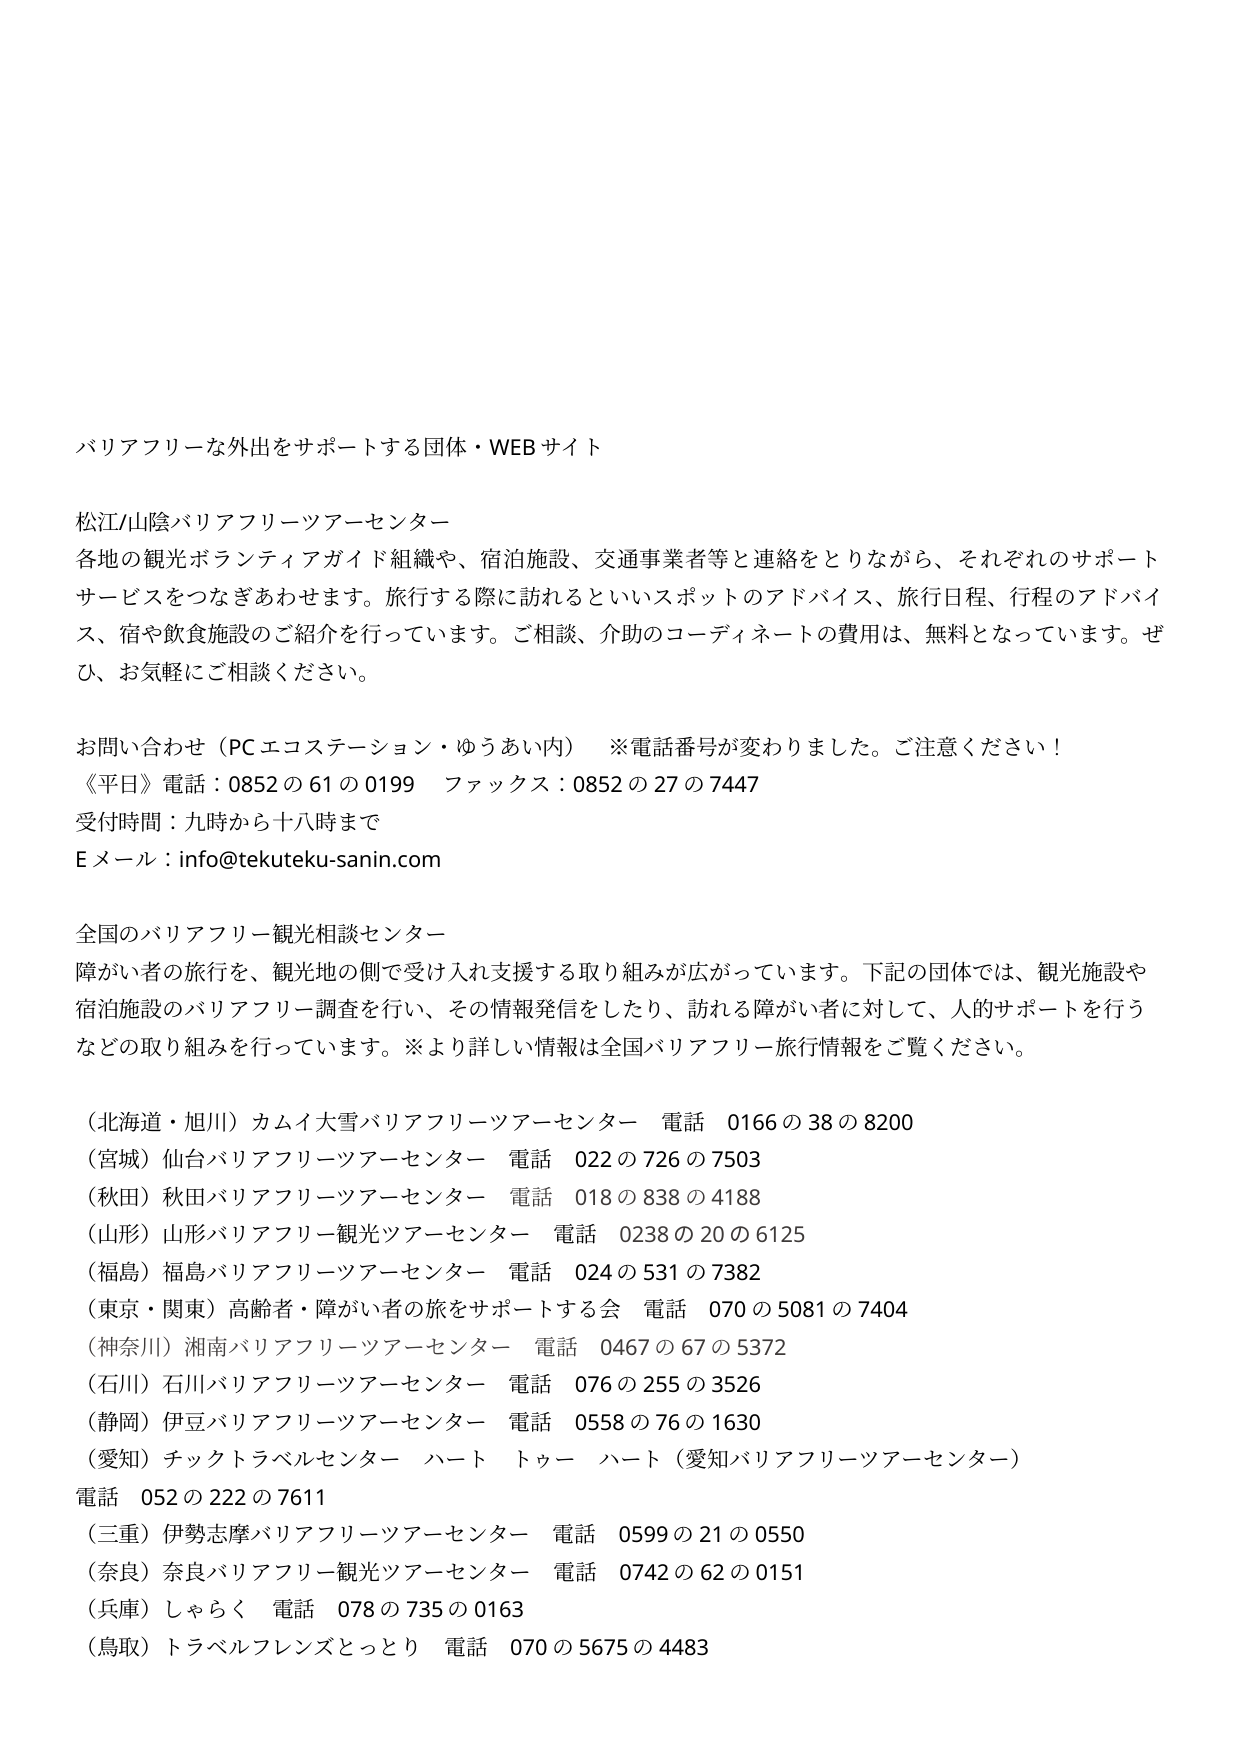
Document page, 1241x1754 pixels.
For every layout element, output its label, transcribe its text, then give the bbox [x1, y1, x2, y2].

text 受付時間：九時から十八時まで [75, 802, 1165, 839]
text 障がい者の旅行を、観光地の側で受け入れ支援する取り組みが広がっています。下記の団体では、観光施設や宿泊施設のバリアフリー調査を行い、その情報発信をしたり、訪れる障がい者に対して、人的サポートを行うなどの取り組みを行っています。※より詳しい情報は全国バリアフリー旅行情報をご覧ください。 [75, 952, 1165, 1064]
text バリアフリーな外出をサポートする団体・WEBサイト [75, 427, 1165, 464]
text （東京・関東）高齢者・障がい者の旅をサポートする会 電話 070の5081の7404 [75, 1289, 1165, 1327]
text （奈良）奈良バリアフリー観光ツアーセンター 電話 0742の62の0151 [75, 1552, 1165, 1589]
text 松江/山陰バリアフリーツアーセンター [75, 502, 1165, 539]
text （鳥取）トラベルフレンズとっとり 電話 070の5675の4483 [75, 1627, 1165, 1664]
text お問い合わせ（PCエコステーション・ゆうあい内） ※電話番号が変わりました。ご注意ください！ [75, 727, 1165, 764]
text （石川）石川バリアフリーツアーセンター 電話 076の255の3526 [75, 1364, 1165, 1402]
text Eメール：info@tekuteku-sanin.com [75, 839, 1165, 877]
text （宮城）仙台バリアフリーツアーセンター 電話 022の726の7503 [75, 1139, 1165, 1177]
text （秋田）秋田バリアフリーツアーセンター 電話 018の838の4188 [75, 1177, 1165, 1214]
text （静岡）伊豆バリアフリーツアーセンター 電話 0558の76の1630 [75, 1402, 1165, 1439]
text 全国のバリアフリー観光相談センター [75, 914, 1165, 952]
text （福島）福島バリアフリーツアーセンター 電話 024の531の7382 [75, 1252, 1165, 1289]
text 各地の観光ボランティアガイド組織や、宿泊施設、交通事業者等と連絡をとりながら、それぞれのサポートサービスをつなぎあわせます。旅行する際に訪れるといいスポットのアドバイス、旅行日程、行程のアドバイス、宿や飲食施設のご紹介を行っています。ご相談、介助のコーディネートの費用は、無料となっています。ぜひ、お気軽にご相談ください。 [75, 539, 1165, 689]
text （北海道・旭川）カムイ大雪バリアフリーツアーセンター 電話 0166の38の8200 [75, 1102, 1165, 1139]
text 《平日》電話：0852の61の0199 ファックス：0852の27の7447 [75, 764, 1165, 802]
text （三重）伊勢志摩バリアフリーツアーセンター 電話 0599の21の0550 [75, 1514, 1165, 1552]
text （神奈川）湘南バリアフリーツアーセンター 電話 0467の67の5372 [75, 1327, 1165, 1364]
text 電話 052の222の7611 [75, 1477, 1165, 1514]
text （兵庫）しゃらく 電話 078の735の0163 [75, 1589, 1165, 1627]
text （山形）山形バリアフリー観光ツアーセンター 電話 0238の20の6125 [75, 1214, 1165, 1252]
text （愛知）チックトラベルセンター ハート トゥー ハート（愛知バリアフリーツアーセンター） [75, 1439, 1165, 1477]
